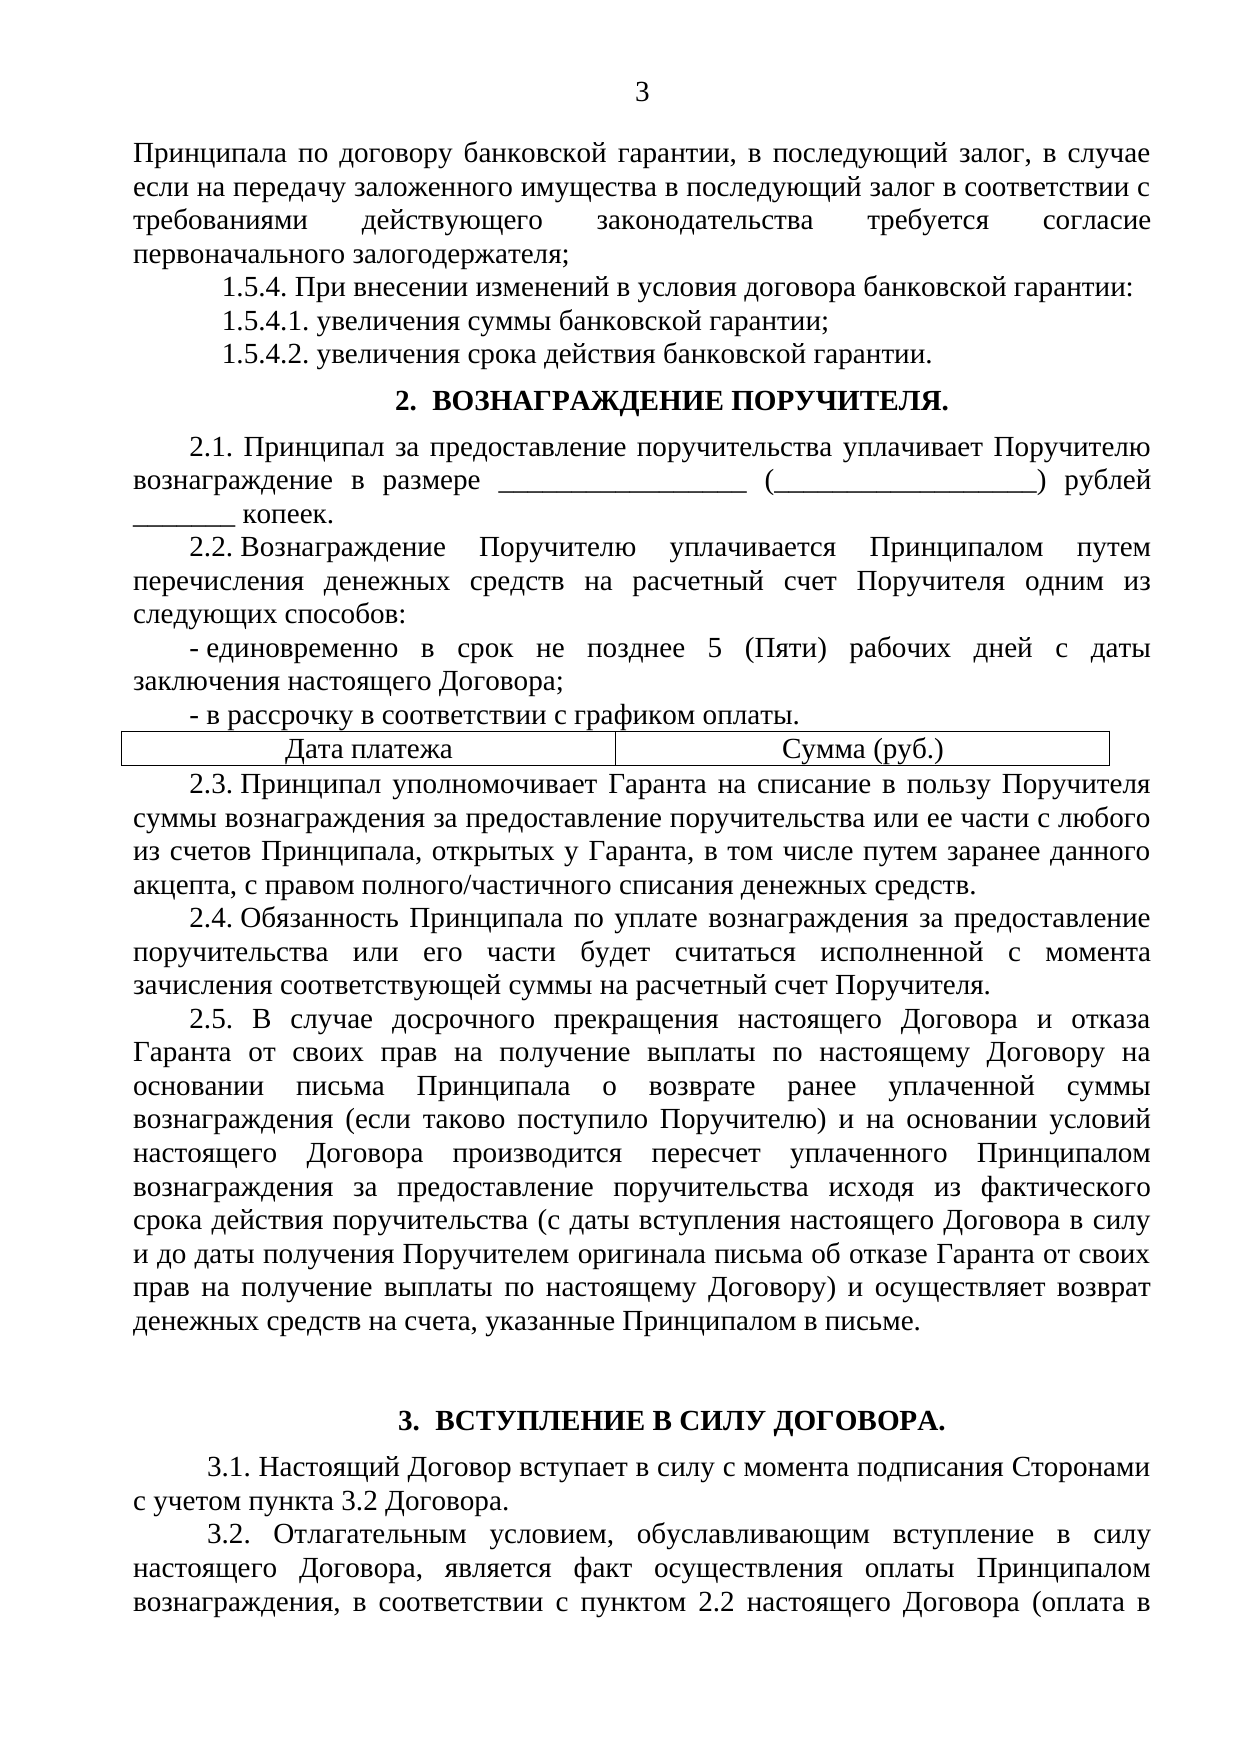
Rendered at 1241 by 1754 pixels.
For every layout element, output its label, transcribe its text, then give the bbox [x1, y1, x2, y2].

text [133, 1517, 1152, 1617]
table_header Дата платежа [122, 732, 615, 765]
text 2.1. Принципал за предоставление поручительства уплачивает Поручителю вознаграждение в размере _________________ (__________________) рублей _______ копеек. [133, 429, 1152, 529]
table_header Сумма (руб.) [616, 732, 1109, 765]
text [133, 135, 1152, 269]
text 1.5.4. При внесении изменений в условия договора банковской гарантии: [133, 269, 1152, 303]
text 3.1. Настоящий Договор вступает в силу с момента подписания Сторонами с учетом пункта 3.2 Договора. [133, 1449, 1152, 1517]
text 2.5. В случае досрочного прекращения настоящего Договора и отказа Гаранта от своих прав на получение выплаты по настоящему Договору на основании письма Принципала о возврате ранее уплаченной суммы вознаграждения (если таково поступило Поручителю) и на основании условий настоящего Договора производится пересчет уплаченного Принципалом вознаграждения за предоставление поручительства исходя из фактического срока действия поручительства (с даты вступления настоящего Договора в силу и до даты получения Поручителем оригинала письма об отказе Гаранта от своих прав на получение выплаты по настоящему Договору) и осуществляет возврат денежных средств на счета, указанные Принципалом в письме. [133, 1001, 1152, 1336]
text 2.3. Принципал уполномочивает Гаранта на списание в пользу Поручителя суммы вознаграждения за предоставление поручительства или ее части с любого из счетов Принципала, открытых у Гаранта, в том числе путем заранее данного акцепта, с правом полного/частичного списания денежных средств. [133, 766, 1152, 900]
text 2.4. Обязанность Принципала по уплате вознаграждения за предоставление поручительства или его части будет считаться исполненной с момента зачисления соответствующей суммы на расчетный счет Поручителя. [133, 900, 1152, 1001]
text - единовременно в срок не позднее 5 (Пяти) рабочих дней с даты заключения настоящего Договора; [133, 630, 1152, 697]
text 1.5.4.1. увеличения суммы банковской гарантии; [133, 303, 1152, 337]
text - в рассрочку в соответствии с графиком оплаты. [133, 697, 1152, 731]
list ВОЗНАГРАЖДЕНИЕ ПОРУЧИТЕЛЯ. [192, 383, 1152, 416]
text 2.2. Вознаграждение Поручителю уплачивается Принципалом путем перечисления денежных средств на расчетный счет Поручителя одним из следующих способов: [133, 529, 1152, 630]
text 1.5.4.2. увеличения срока действия банковской гарантии. [133, 337, 1152, 370]
list ВСТУПЛЕНИЕ В СИЛУ ДОГОВОРА. [192, 1403, 1152, 1437]
